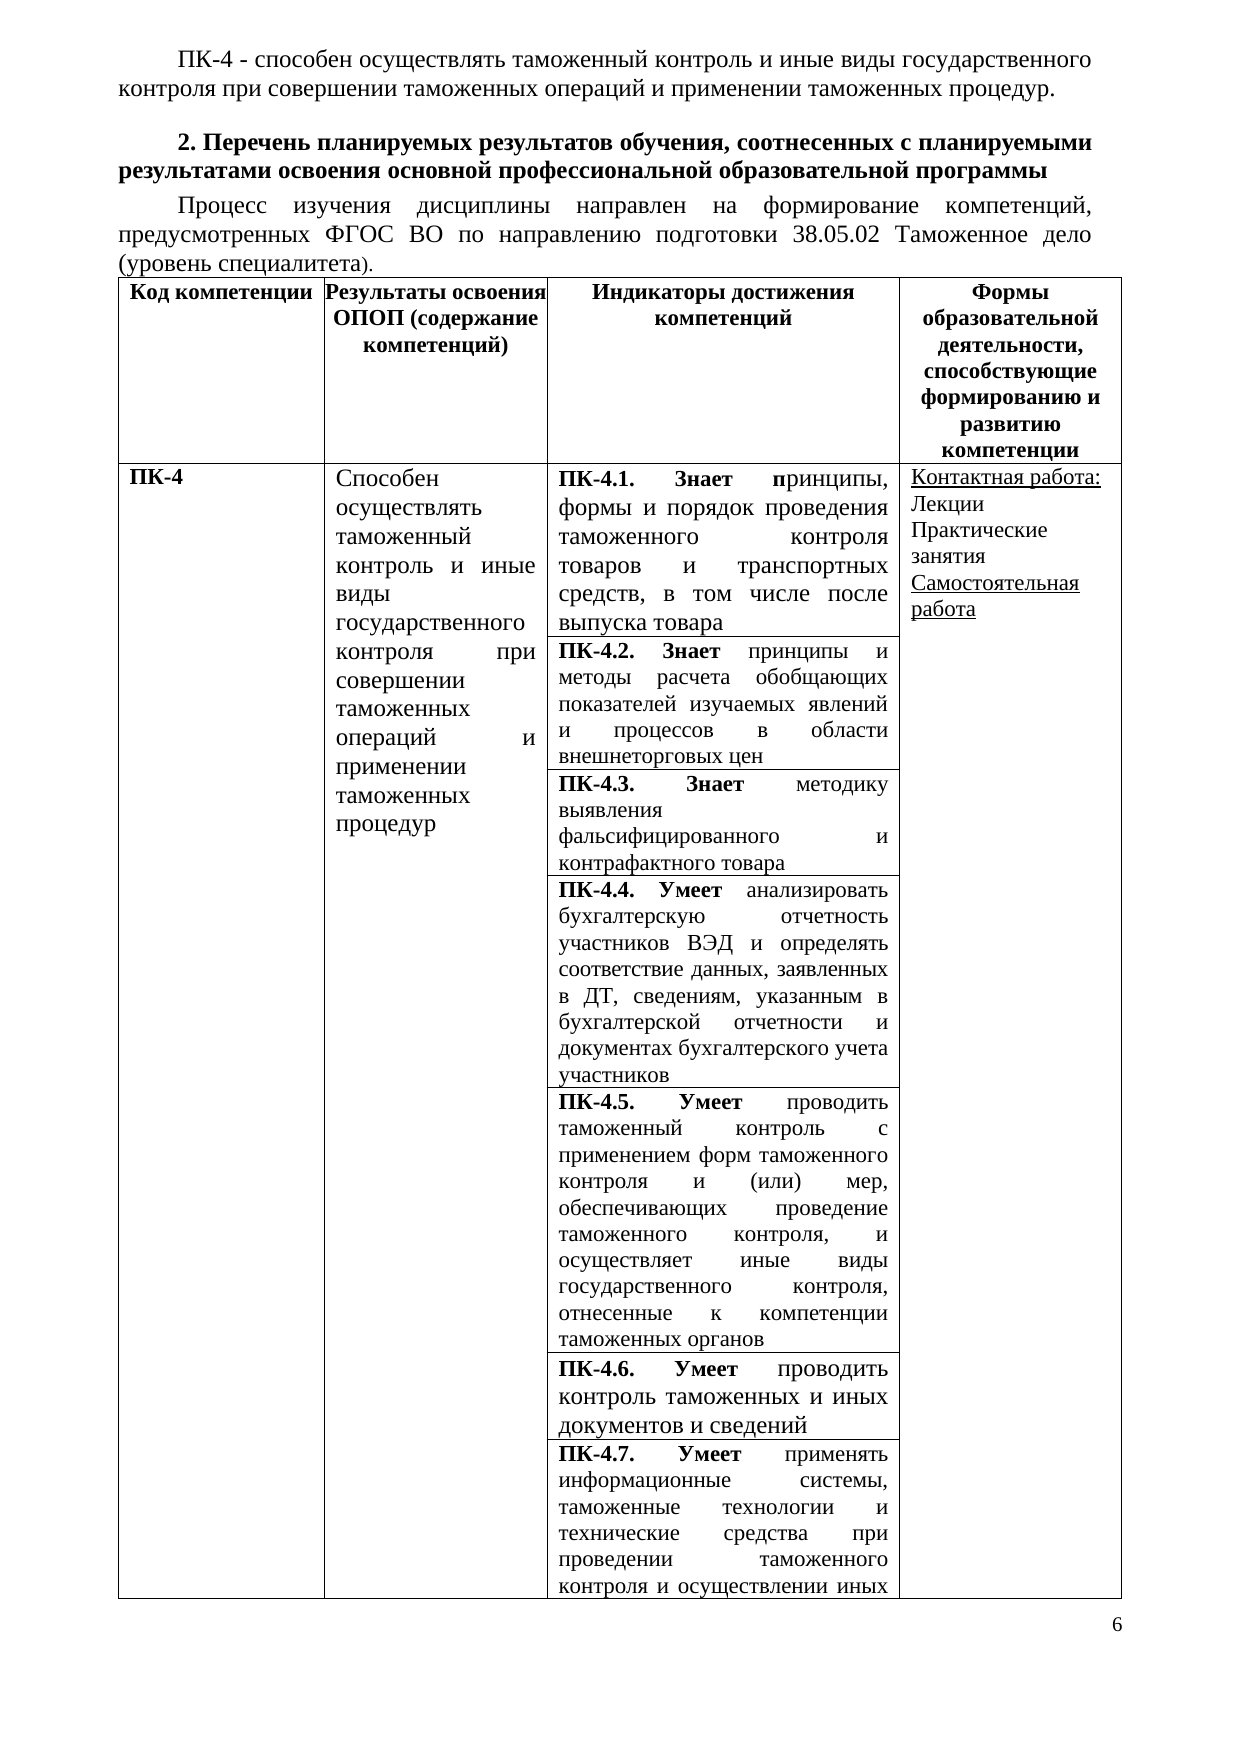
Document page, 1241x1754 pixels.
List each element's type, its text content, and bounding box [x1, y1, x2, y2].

table_cell ПК-4.1. Знает принципы, формы и порядок проведения таможенного контроля товаров и транспортных средств, в том числе после выпуска товара [548, 464, 899, 636]
subtitle 2. Перечень планируемых результатов обучения, соотнесенных с планируемыми результатами освоения основной профессиональной образовательной программы [118, 127, 1093, 184]
text ПК-4 - способен осуществлять таможенный контроль и иные виды государственного контроля при совершении таможенных операций и применении таможенных процедур. [118, 44, 1093, 102]
table_cell ПК-4.3. Знает методику выявления фальсифицированного и контрафактного товара [548, 770, 899, 875]
table_header Формы образовательной деятельности, способствующие формированию и развитию компетенции [900, 278, 1121, 462]
table_header Код компетенции [119, 278, 324, 462]
table_cell ПК-4.6. Умеет проводить контроль таможенных и иных документов и сведений [548, 1353, 899, 1439]
table_cell ПК-4.4. Умеет анализировать бухгалтерскую отчетность участников ВЭД и определять соответствие данных, заявленных в ДТ, сведениям, указанным в бухгалтерской отчетности и документах бухгалтерского учета участников [548, 876, 899, 1087]
table_cell Контактная работа: Лекции Практические занятия Самостоятельная работа [900, 464, 1121, 1598]
table_header Индикаторы достижения компетенций [548, 278, 899, 462]
table_header Результаты освоения ОПОП (содержание компетенций) [325, 278, 547, 462]
table_cell ПК-4 [119, 464, 324, 1598]
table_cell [548, 1440, 899, 1598]
table_cell ПК-4.5. Умеет проводить таможенный контроль с применением форм таможенного контроля и (или) мер, обеспечивающих проведение таможенного контроля, и осуществляет иные виды государственного контроля, отнесенные к компетенции таможенных органов [548, 1088, 899, 1352]
text Процесс изучения дисциплины направлен на формирование компетенций, предусмотренных ФГОС ВО по направлению подготовки 38.05.02 Таможенное дело (уровень специалитета). [118, 191, 1093, 277]
table_cell ПК-4.2. Знает принципы и методы расчета обобщающих показателей изучаемых явлений и процессов в области внешнеторговых цен [548, 637, 899, 769]
table_cell Способен осуществлять таможенный контроль и иные виды государственного контроля при совершении таможенных операций и применении таможенных процедур [325, 464, 547, 1598]
